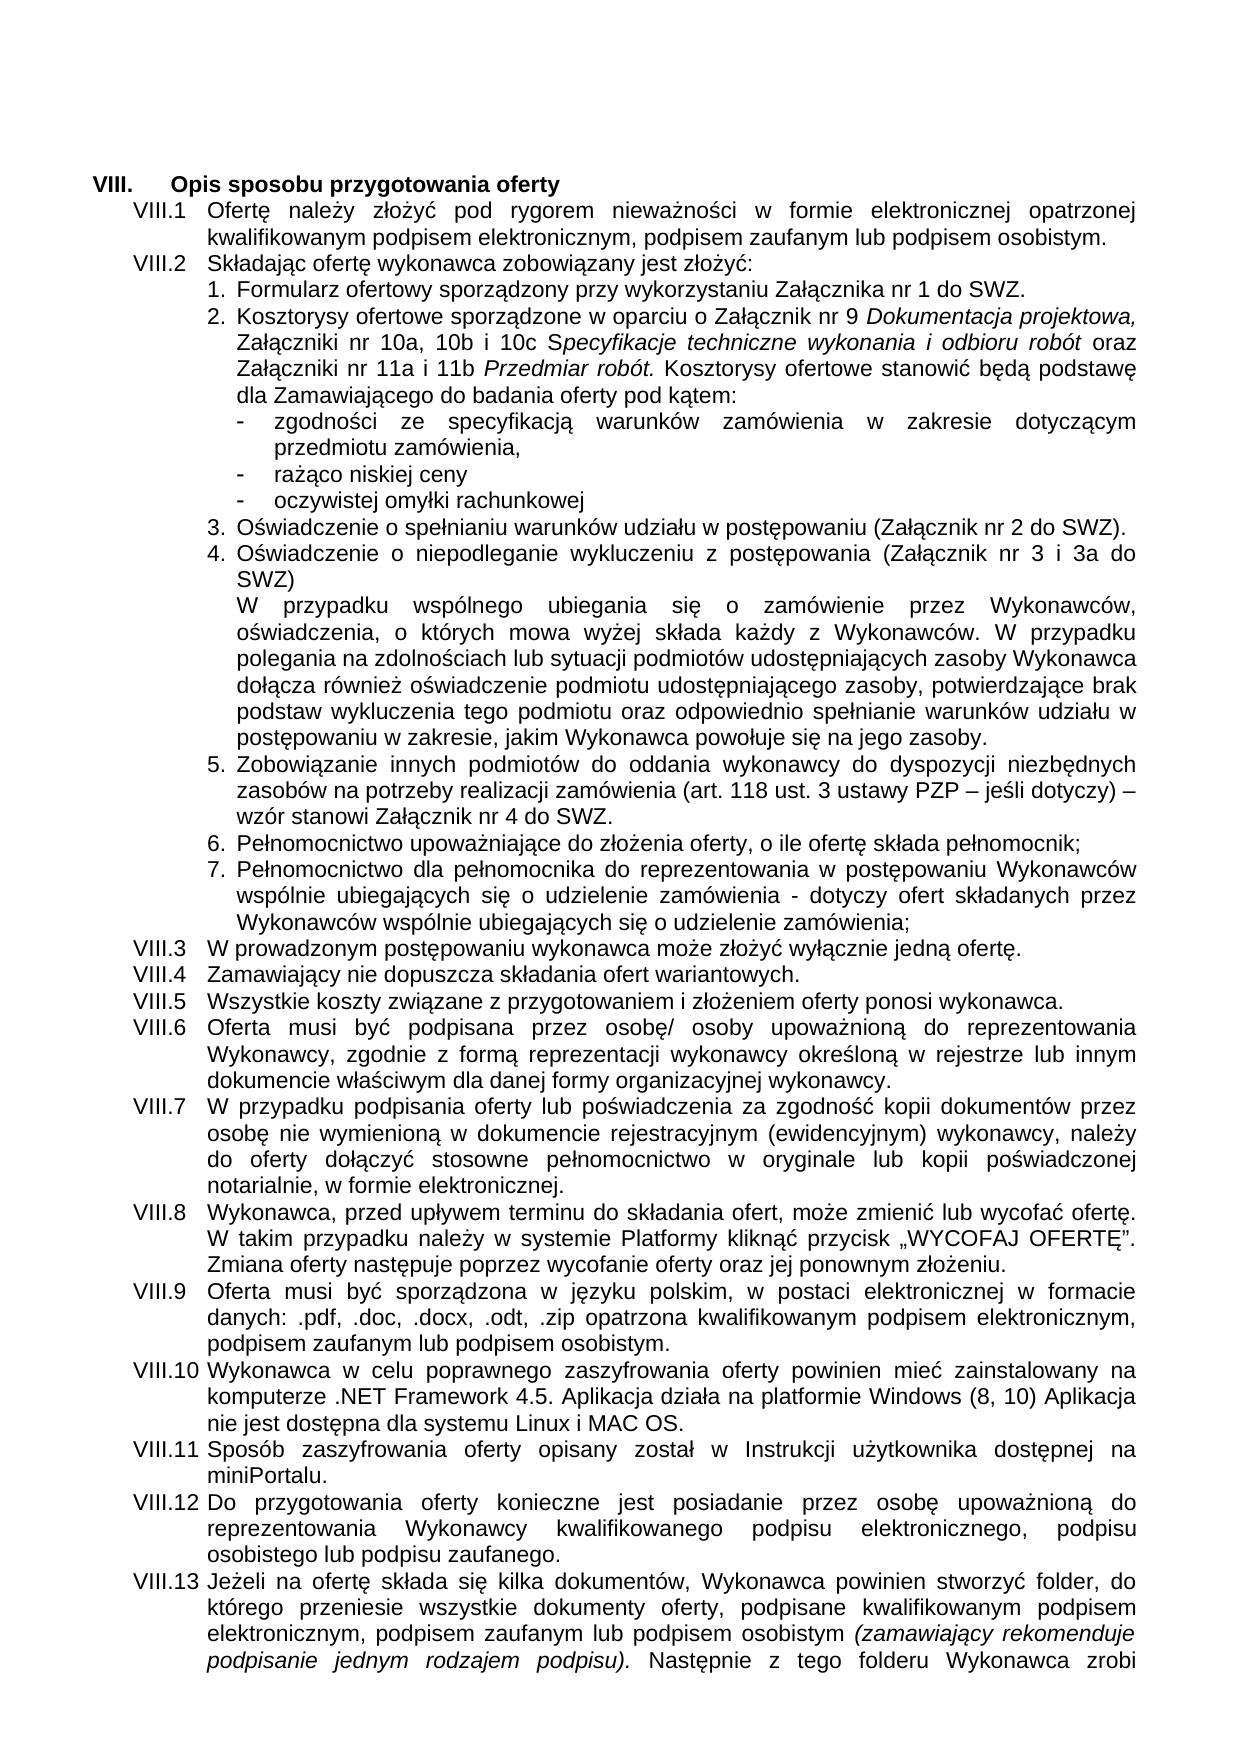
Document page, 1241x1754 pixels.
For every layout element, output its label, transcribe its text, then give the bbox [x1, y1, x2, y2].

list Oświadczenie o niepodleganie wykluczeniu z postępowania (Załącznik nr 3 i 3a do SWZ) [207, 540, 1137, 592]
list Kosztorysy ofertowe sporządzone w oparciu o Załącznik nr 9 Dokumentacja projektowa, Załączniki nr 10a, 10b i 10c Specyfikacje techniczne wykonania i odbioru robót oraz Załączniki nr 11a i 11b Przedmiar robót. Kosztorysy ofertowe stanowić będą podstawę dla Zamawiającego do badania oferty pod kątem: [207, 303, 1137, 408]
list W przypadku podpisania oferty lub poświadczenia za zgodność kopii dokumentów przez osobę nie wymienioną w dokumencie rejestracyjnym (ewidencyjnym) wykonawcy, należy do oferty dołączyć stosowne pełnomocnictwo w oryginale lub kopii poświadczonej notarialnie, w formie elektronicznej. [133, 1093, 1137, 1199]
list Pełnomocnictwo upoważniające do złożenia oferty, o ile ofertę składa pełnomocnik; [207, 830, 1137, 856]
list Składając ofertę wykonawca zobowiązany jest złożyć: [133, 250, 1137, 276]
list Wszystkie koszty związane z przygotowaniem i złożeniem oferty ponosi wykonawca. [133, 988, 1137, 1014]
list Zamawiający nie dopuszcza składania ofert wariantowych. [133, 961, 1137, 988]
list Wykonawca, przed upływem terminu do składania ofert, może zmienić lub wycofać ofertę. W takim przypadku należy w systemie Platformy kliknąć przycisk „WYCOFAJ OFERTĘ”. Zmiana oferty następuje poprzez wycofanie oferty oraz jej ponownym złożeniu. [133, 1199, 1137, 1278]
list zgodności ze specyfikacją warunków zamówienia w zakresie dotyczącym przedmiotu zamówienia, [236, 408, 1137, 461]
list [133, 1568, 1137, 1673]
list Formularz ofertowy sporządzony przy wykorzystaniu Załącznika nr 1 do SWZ. [207, 276, 1137, 303]
list Ofertę należy złożyć pod rygorem nieważności w formie elektronicznej opatrzonej kwalifikowanym podpisem elektronicznym, podpisem zaufanym lub podpisem osobistym. [133, 197, 1137, 250]
list Oświadczenie o spełnianiu warunków udziału w postępowaniu (Załącznik nr 2 do SWZ). [207, 513, 1137, 540]
list rażąco niskiej ceny [236, 461, 1137, 487]
list Oferta musi być sporządzona w języku polskim, w postaci elektronicznej w formacie danych: .pdf, .doc, .docx, .odt, .zip opatrzona kwalifikowanym podpisem elektronicznym, podpisem zaufanym lub podpisem osobistym. [133, 1278, 1137, 1357]
list W prowadzonym postępowaniu wykonawca może złożyć wyłącznie jedną ofertę. [133, 935, 1137, 961]
list Sposób zaszyfrowania oferty opisany został w Instrukcji użytkownika dostępnej na miniPortalu. [133, 1436, 1137, 1488]
list Opis sposobu przygotowania oferty [133, 171, 1137, 197]
list Do przygotowania oferty konieczne jest posiadanie przez osobę upoważnioną do reprezentowania Wykonawcy kwalifikowanego podpisu elektronicznego, podpisu osobistego lub podpisu zaufanego. [133, 1488, 1137, 1568]
list W przypadku wspólnego ubiegania się o zamówienie przez Wykonawców, oświadczenia, o których mowa wyżej składa każdy z Wykonawców. W przypadku polegania na zdolnościach lub sytuacji podmiotów udostępniających zasoby Wykonawca dołącza również oświadczenie podmiotu udostępniającego zasoby, potwierdzające brak podstaw wykluczenia tego podmiotu oraz odpowiednio spełnianie warunków udziału w postępowaniu w zakresie, jakim Wykonawca powołuje się na jego zasoby. [236, 592, 1137, 751]
list Wykonawca w celu poprawnego zaszyfrowania oferty powinien mieć zainstalowany na komputerze .NET Framework 4.5. Aplikacja działa na platformie Windows (8, 10) Aplikacja nie jest dostępna dla systemu Linux i MAC OS. [133, 1357, 1137, 1436]
list Pełnomocnictwo dla pełnomocnika do reprezentowania w postępowaniu Wykonawców wspólnie ubiegających się o udzielenie zamówienia - dotyczy ofert składanych przez Wykonawców wspólnie ubiegających się o udzielenie zamówienia; [207, 856, 1137, 935]
list Oferta musi być podpisana przez osobę/ osoby upoważnioną do reprezentowania Wykonawcy, zgodnie z formą reprezentacji wykonawcy określoną w rejestrze lub innym dokumencie właściwym dla danej formy organizacyjnej wykonawcy. [133, 1014, 1137, 1093]
list oczywistej omyłki rachunkowej [236, 487, 1137, 513]
list Zobowiązanie innych podmiotów do oddania wykonawcy do dyspozycji niezbędnych zasobów na potrzeby realizacji zamówienia (art. 118 ust. 3 ustawy PZP – jeśli dotyczy) – wzór stanowi Załącznik nr 4 do SWZ. [207, 751, 1137, 830]
